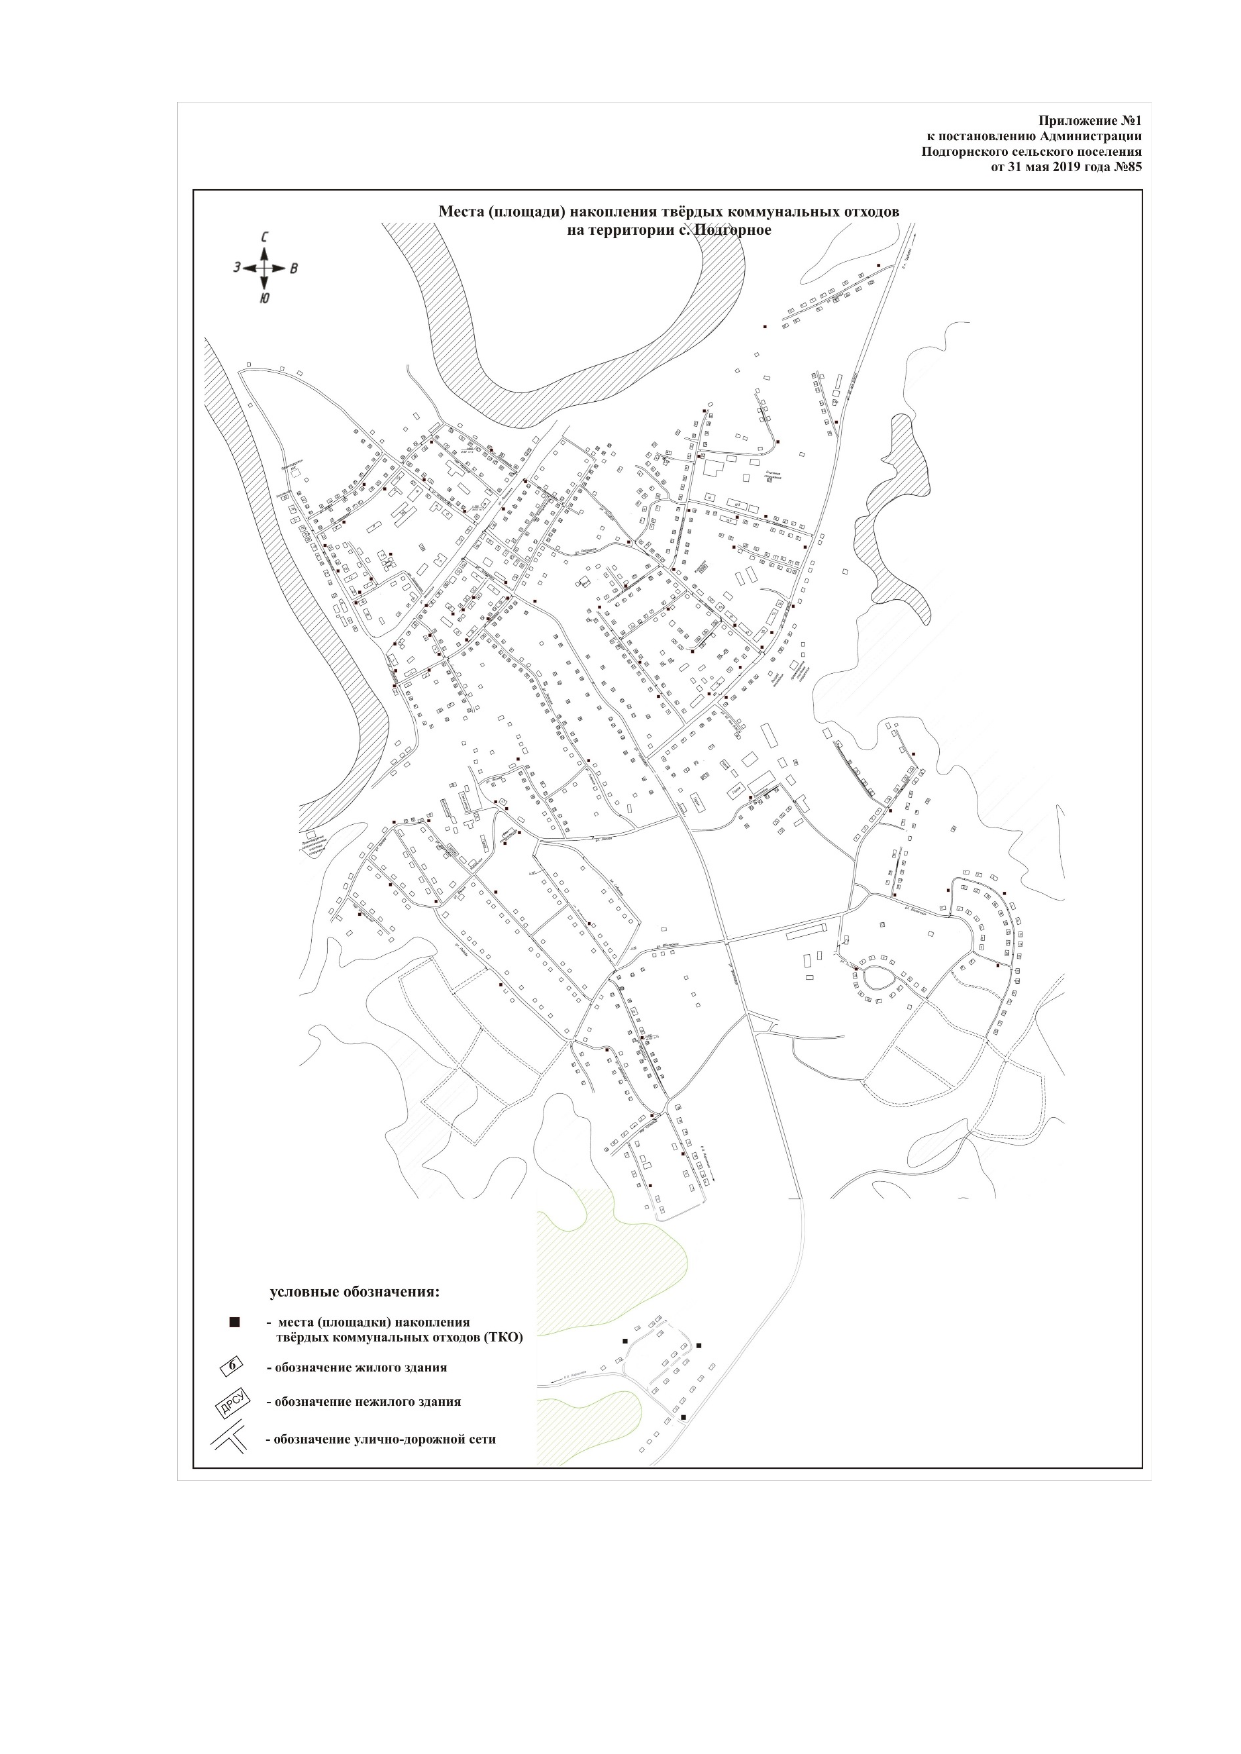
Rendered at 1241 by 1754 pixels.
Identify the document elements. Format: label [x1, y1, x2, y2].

picture [177, 102, 1152, 1481]
